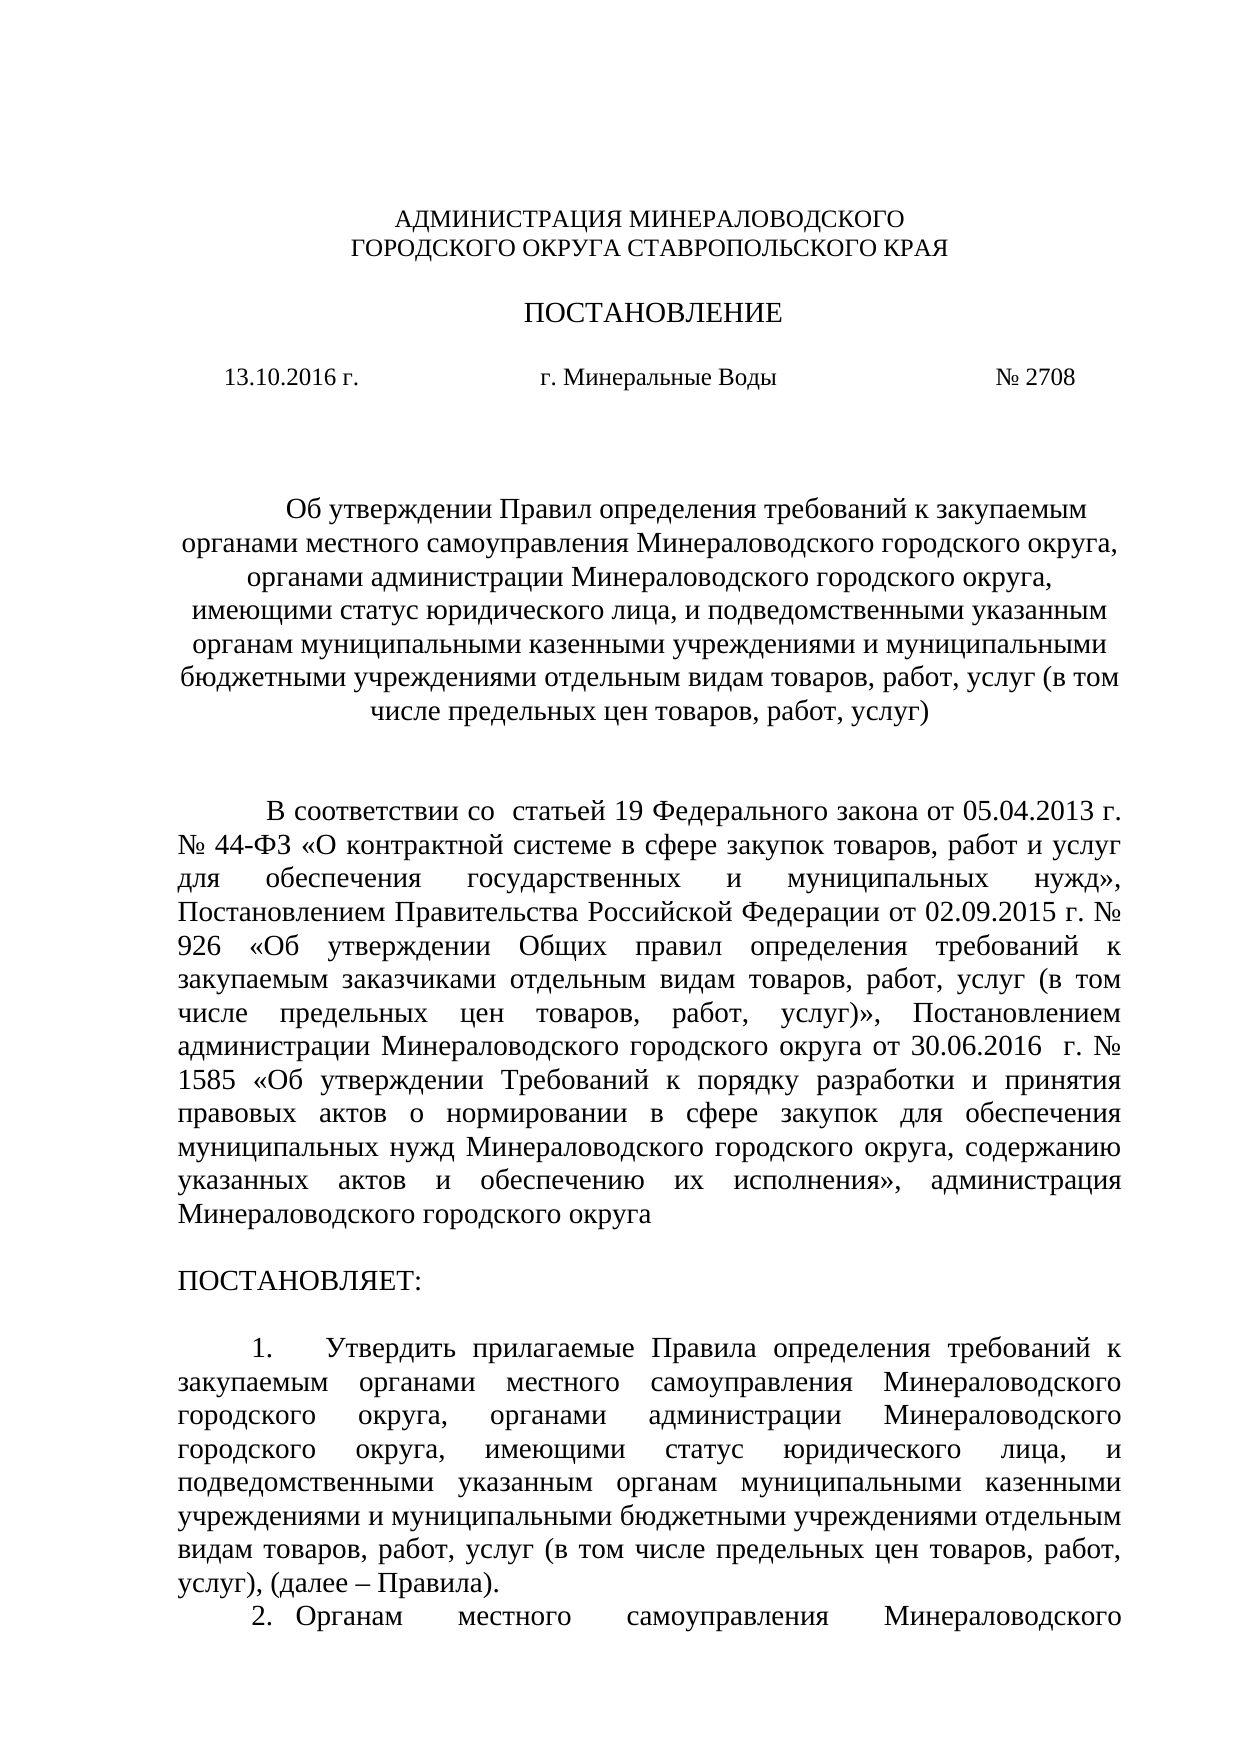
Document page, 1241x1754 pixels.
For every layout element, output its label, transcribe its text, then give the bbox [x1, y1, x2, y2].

text 13.10.2016 г. г. Минеральные Воды № 2708 [177, 362, 1122, 391]
text ПОСТАНОВЛЯЕТ: [177, 1263, 1122, 1297]
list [177, 1598, 1122, 1632]
text АДМИНИСТРАЦИЯ МИНЕРАЛОВОДСКОГО [177, 204, 1122, 233]
text В соответствии со статьей 19 Федерального закона от 05.04.2013 г. № 44-ФЗ «О контрактной системе в сфере закупок товаров, работ и услуг для обеспечения государственных и муниципальных нужд», Постановлением Правительства Российской Федерации от 02.09.2015 г. № 926 «Об утверждении Общих правил определения требований к закупаемым заказчиками отдельным видам товаров, работ, услуг (в том числе предельных цен товаров, работ, услуг)», Постановлением администрации Минераловодского городского округа от 30.06.2016 г. № 1585 «Об утверждении Требований к порядку разработки и принятия правовых актов о нормировании в сфере закупок для обеспечения муниципальных нужд Минераловодского городского округа, содержанию указанных актов и обеспечению их исполнения», администрация Минераловодского городского округа [177, 793, 1122, 1229]
list Утвердить прилагаемые Правила определения требований к закупаемым органами местного самоуправления Минераловодского городского округа, органами администрации Минераловодского городского округа, имеющими статус юридического лица, и подведомственными указанным органам муниципальными казенными учреждениями и муниципальными бюджетными учреждениями отдельным видам товаров, работ, услуг (в том числе предельных цен товаров, работ, услуг), (далее – Правила). [177, 1330, 1122, 1598]
text ПОСТАНОВЛЕНИЕ [177, 295, 1122, 329]
text Об утверждении Правил определения требований к закупаемым органами местного самоуправления Минераловодского городского округа, органами администрации Минераловодского городского округа, имеющими статус юридического лица, и подведомственными указанным органам муниципальными казенными учреждениями и муниципальными бюджетными учреждениями отдельным видам товаров, работ, услуг (в том числе предельных цен товаров, работ, услуг) [177, 492, 1122, 726]
text ГОРОДСКОГО ОКРУГА СТАВРОПОЛЬСКОГО КРАЯ [177, 233, 1122, 262]
